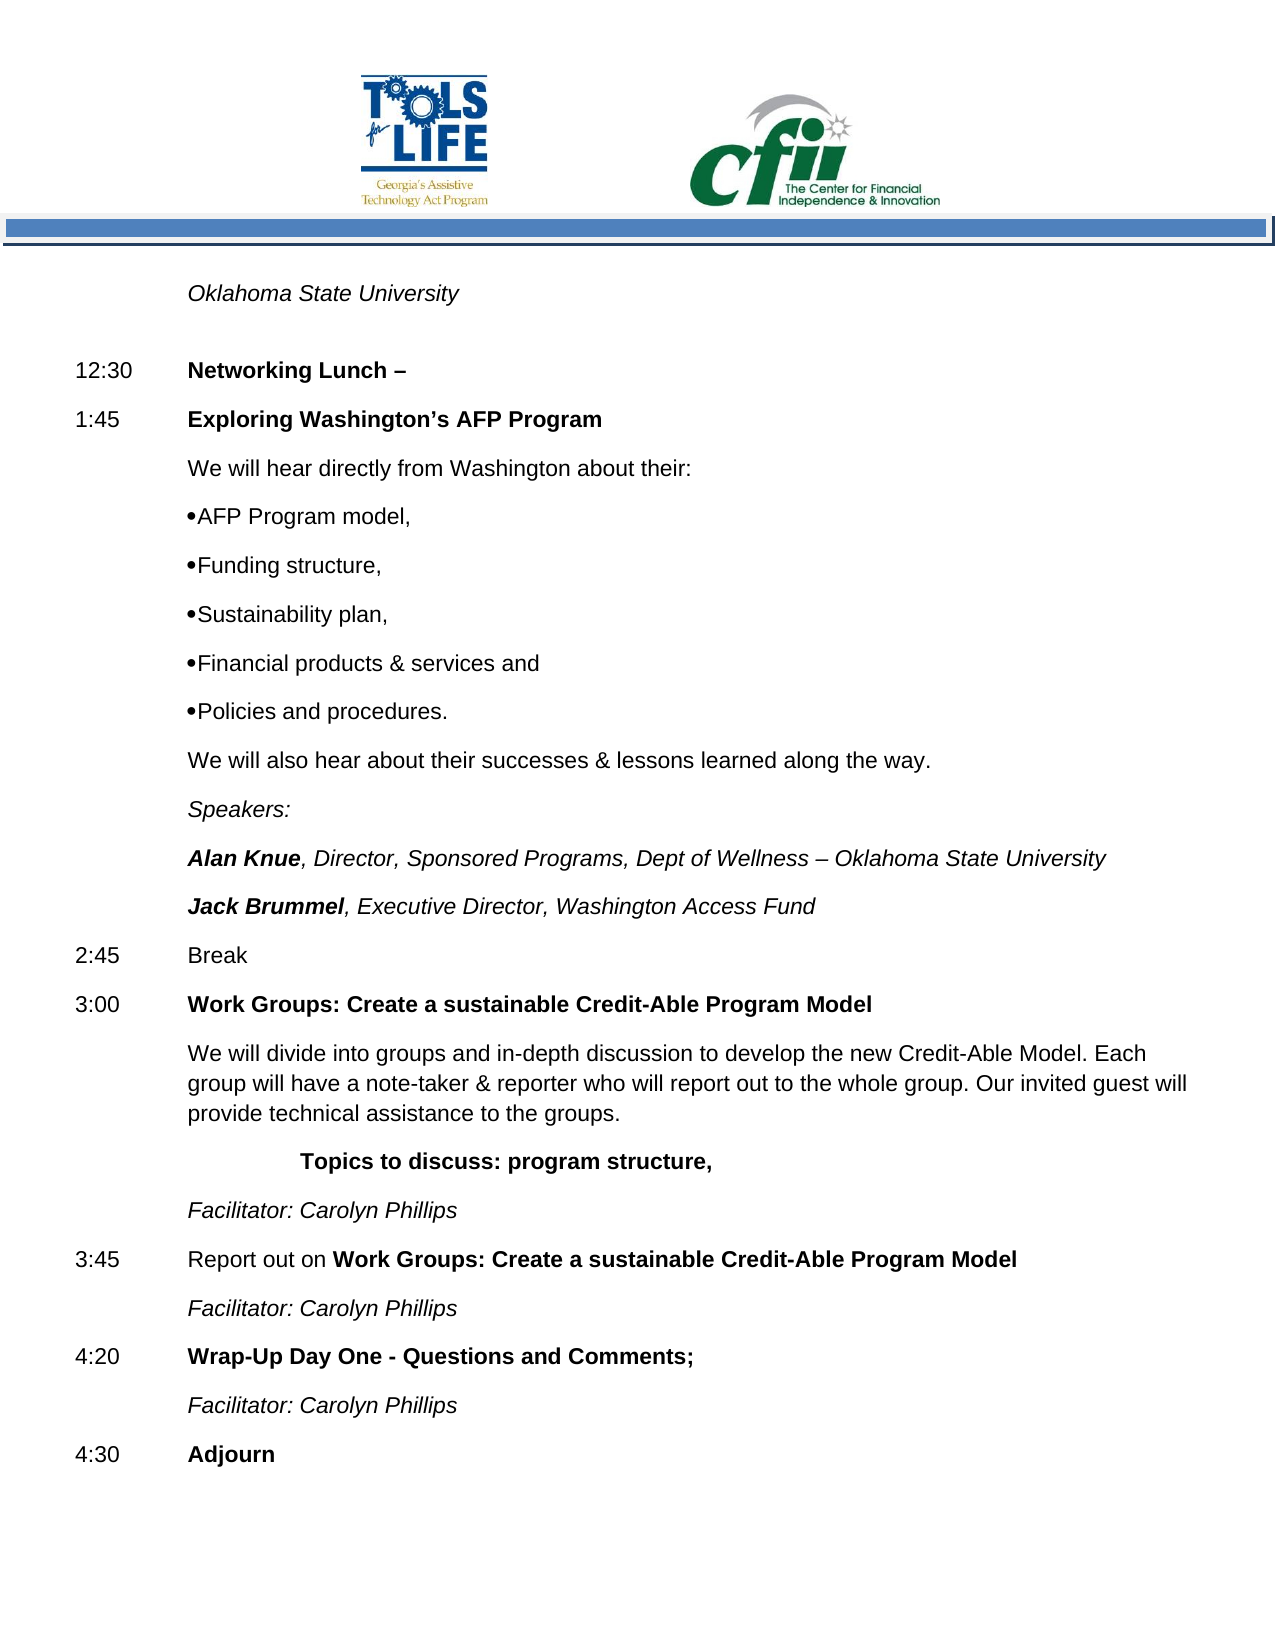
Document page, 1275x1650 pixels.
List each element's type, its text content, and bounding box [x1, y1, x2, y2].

text 3:00 Work Groups: Create a sustainable Credit-Able Program Model [75, 991, 1200, 1017]
list AFP Program model, [187, 503, 1200, 530]
text Oklahoma State University [112, 280, 1200, 306]
list Policies and procedures. [187, 698, 1200, 725]
list Financial products & services and [187, 649, 1200, 676]
text Topics to discuss: program structure, [75, 1148, 1200, 1175]
text Alan Knue, Director, Sponsored Programs, Dept of Wellness – Oklahoma State University [75, 844, 1200, 871]
list Funding structure, [187, 552, 1200, 578]
text We will divide into groups and in-depth discussion to develop the new Credit-Able Model. Each group will have a note-taker & reporter who will report out to the whole group. Our invited guest will provide technical assistance to the groups. [75, 1039, 1200, 1126]
text 3:45 Report out on Work Groups: Create a sustainable Credit-Able Program Model [75, 1246, 1200, 1272]
text We will also hear about their successes & lessons learned along the way. [187, 747, 1200, 773]
text Speakers: [75, 796, 1200, 822]
picture [690, 94, 940, 207]
list Sustainability plan, [187, 601, 1200, 627]
text Facilitator: Carolyn Phillips [187, 1392, 1200, 1418]
picture [361, 74, 488, 207]
text 4:30 Adjourn [75, 1441, 1200, 1467]
text We will hear directly from Washington about their: [75, 454, 1200, 481]
text Facilitator: Carolyn Phillips [75, 1294, 1200, 1321]
text Jack Brummel, Executive Director, Washington Access Fund [75, 893, 1200, 920]
text 12:30 Networking Lunch – [75, 357, 1200, 383]
text 1:45 Exploring Washington’s AFP Program [75, 406, 1200, 432]
text Facilitator: Carolyn Phillips [75, 1197, 1200, 1223]
text 2:45 Break [75, 942, 1200, 968]
text 4:20 Wrap-Up Day One - Questions and Comments; [75, 1343, 1200, 1370]
